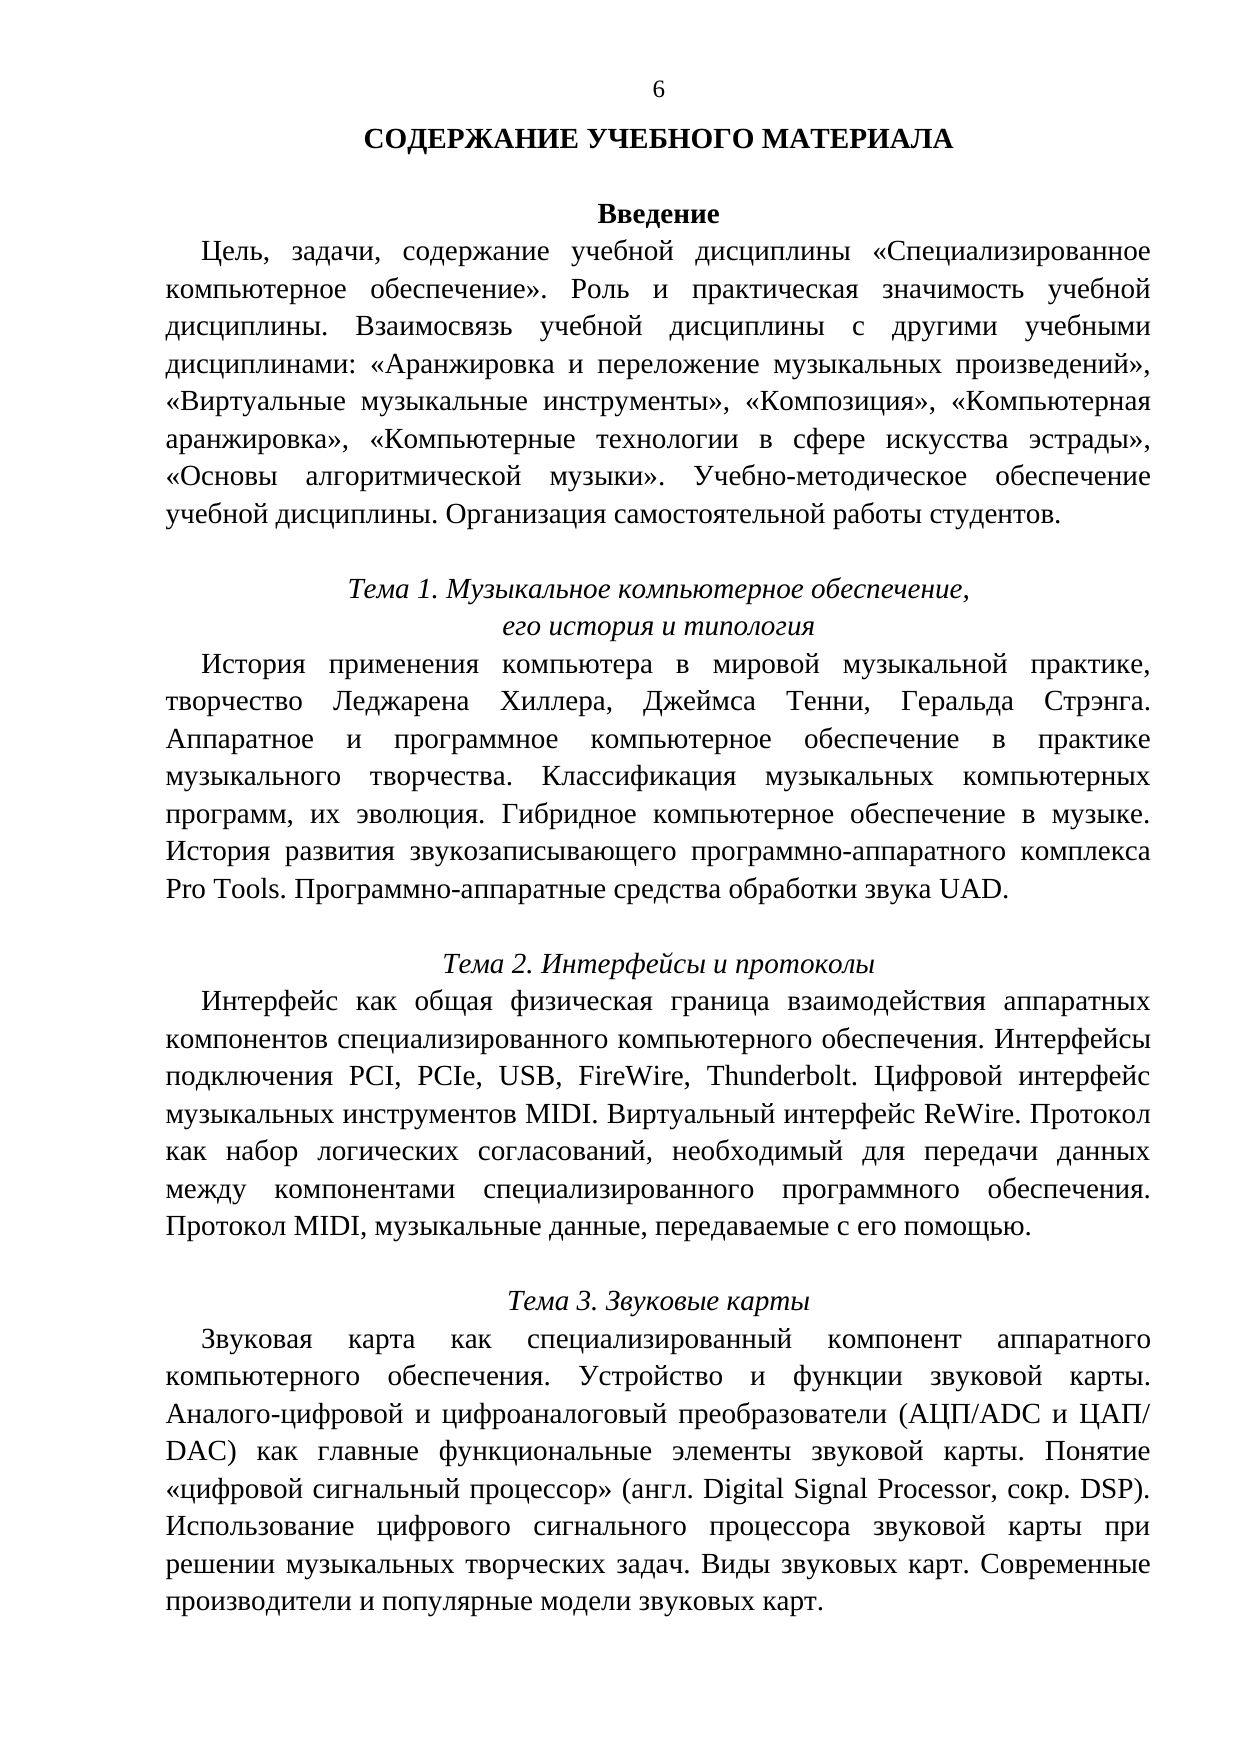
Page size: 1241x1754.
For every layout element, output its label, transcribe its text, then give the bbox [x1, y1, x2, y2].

text Тема 1. Музыкальное компьютерное обеспечение, [165, 568, 1152, 606]
text его история и типология [165, 606, 1152, 643]
text Введение [165, 193, 1152, 231]
text Тема 2. Интерфейсы и протоколы [165, 943, 1152, 981]
text Интерфейс как общая физическая граница взаимодействия аппаратных компонентов специализированного компьютерного обеспечения. Интерфейсы подключения PCI, PCIe, USB, FireWire, Thunderbolt. Цифровой интерфейс музыкальных инструментов MIDI. Виртуальный интерфейс ReWire. Протокол как набор логических согласований, необходимый для передачи данных между компонентами специализированного программного обеспечения. Протокол MIDI, музыкальные данные, передаваемые с его помощью. [165, 981, 1152, 1243]
text История применения компьютера в мировой музыкальной практике, творчество Леджарена Хиллера, Джеймса Тенни, Геральда Стрэнга. Аппаратное и программное компьютерное обеспечение в практике музыкального творчества. Классификация музыкальных компьютерных программ, их эволюция. Гибридное компьютерное обеспечение в музыке. История развития звукозаписывающего программно-аппаратного комплекса Pro Tools. Программно-аппаратные средства обработки звука UAD. [165, 643, 1152, 906]
text Цель, задачи, содержание учебной дисциплины «Специализированное компьютерное обеспечение». Роль и практическая значимость учебной дисциплины. Взаимосвязь учебной дисциплины с другими учебными дисциплинами: «Аранжировка и переложение музыкальных произведений», «Виртуальные музыкальные инструменты», «Композиция», «Компьютерная аранжировка», «Компьютерные технологии в сфере искусства эстрады», «Основы алгоритмической музыки». Учебно-методическое обеспечение учебной дисциплины. Организация самостоятельной работы студентов. [165, 231, 1152, 531]
text СОДЕРЖАНИЕ УЧЕБНОГО МАТЕРИАЛА [165, 118, 1152, 156]
text Звуковая карта как специализированный компонент аппаратного компьютерного обеспечения. Устройство и функции звуковой карты. Аналого-цифровой и цифроаналоговый преобразователи (АЦП/ADC и ЦАП/ DAC) как главные функциональные элементы звуковой карты. Понятие «цифровой сигнальный процессор» (англ. Digital Signal Processor, сокр. DSP). Использование цифрового сигнального процессора звуковой карты при решении музыкальных творческих задач. Виды звуковых карт. Современные производители и популярные модели звуковых карт. [165, 1318, 1152, 1618]
text Тема 3. Звуковые карты [165, 1281, 1152, 1318]
